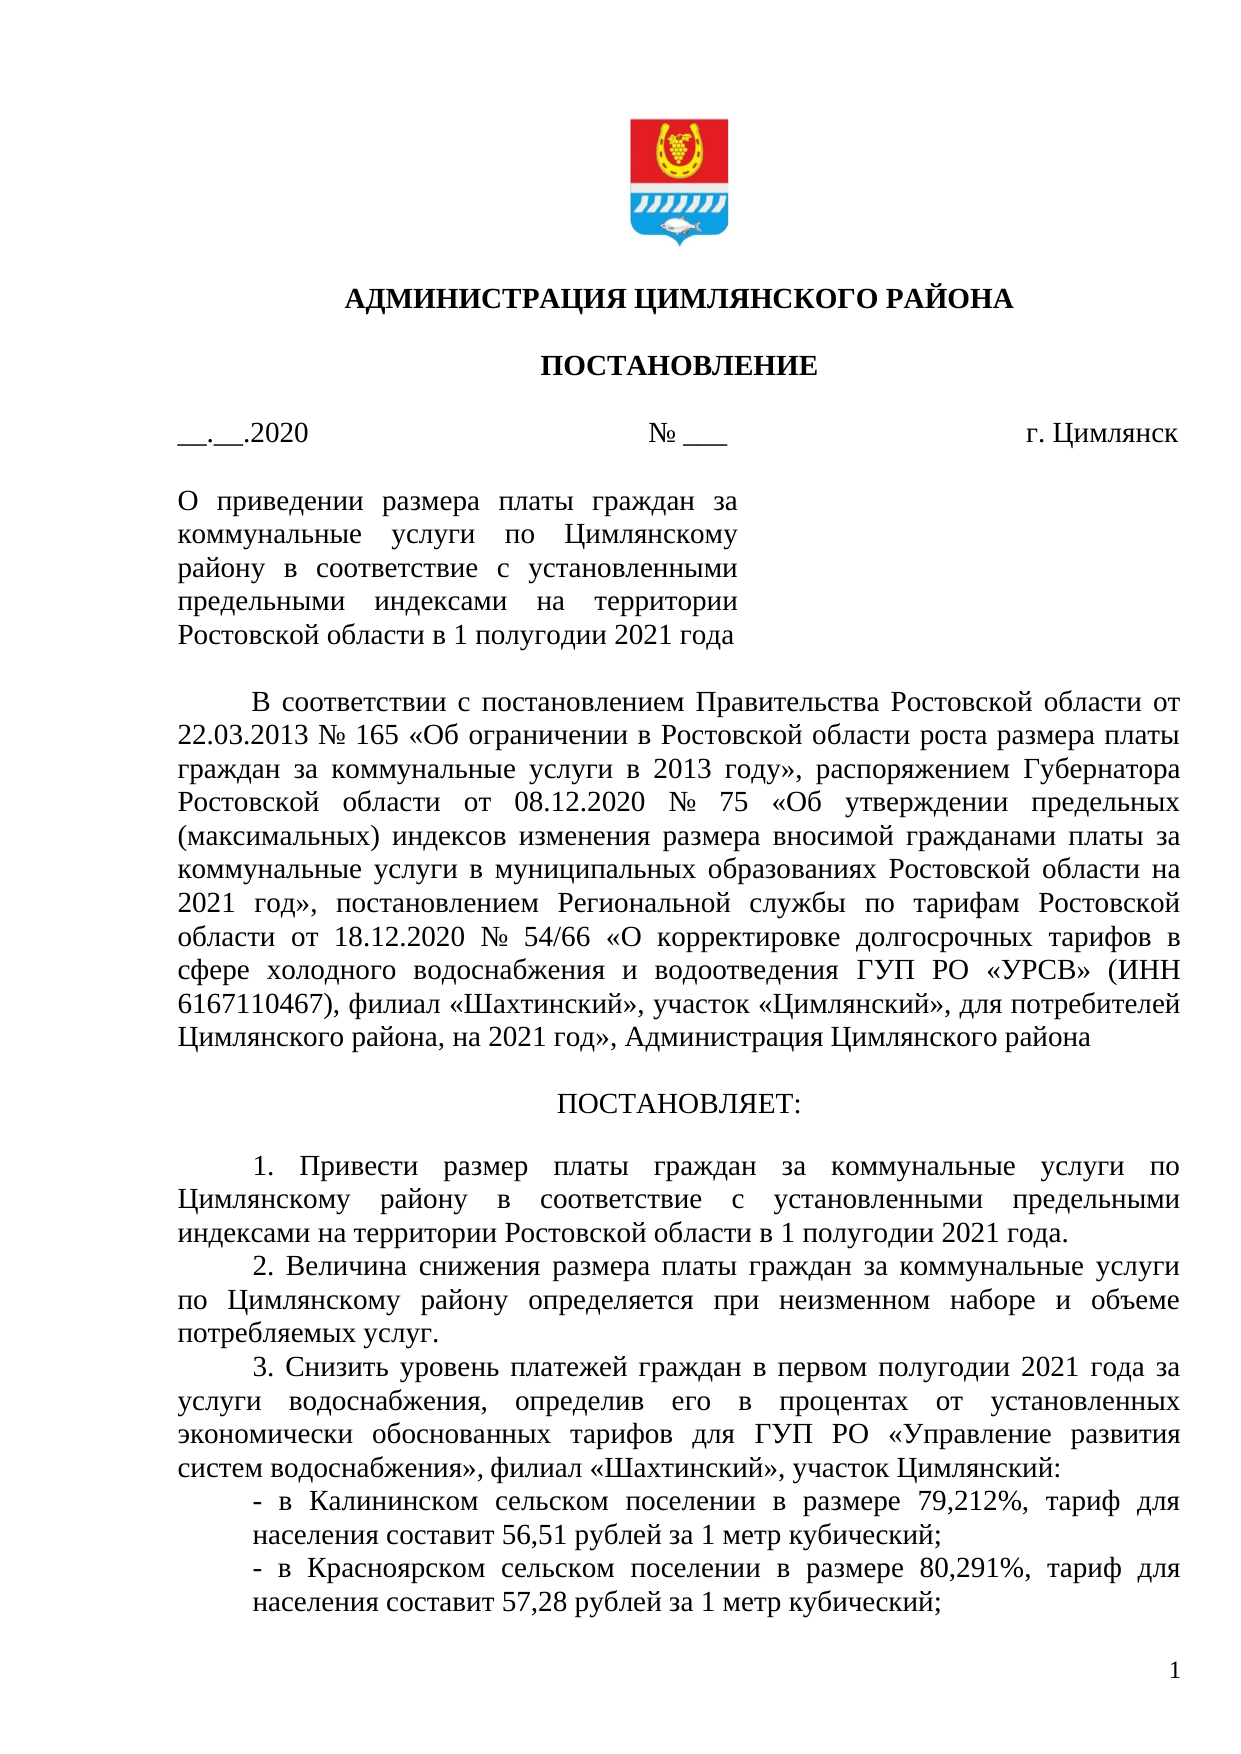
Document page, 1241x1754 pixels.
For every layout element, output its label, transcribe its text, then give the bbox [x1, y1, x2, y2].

text ПОСТАНОВЛЕНИЕ [177, 348, 1181, 382]
text __.__.2020 № ___ г. Цимлянск [177, 416, 1181, 449]
text В соответствии с постановлением Правительства Ростовской области от 22.03.2013 № 165 «Об ограничении в Ростовской области роста размера платы граждан за коммунальные услуги в 2013 году», распоряжением Губернатора Ростовской области от 08.12.2020 № 75 «Об утверждении предельных (максимальных) индексов изменения размера вносимой гражданами платы за коммунальные услуги в муниципальных образованиях Ростовской области на 2021 год», постановлением Региональной службы по тарифам Ростовской области от 18.12.2020 № 54/66 «О корректировке долгосрочных тарифов в сфере холодного водоснабжения и водоотведения ГУП РО «УРСВ» (ИНН 6167110467), филиал «Шахтинский», участок «Цимлянский», для потребителей Цимлянского района, на 2021 год», Администрация Цимлянского района [177, 684, 1181, 1053]
text администрациЯ Цимлянского района [177, 281, 1181, 315]
text 1. Привести размер платы граждан за коммунальные услуги по Цимлянскому району в соответствие с установленными предельными индексами на территории Ростовской области в 1 полугодии 2021 года. [177, 1148, 1181, 1248]
text - в Красноярском сельском поселении в размере 80,291%, тариф для населения составит 57,28 рублей за 1 метр кубический; [252, 1550, 1181, 1617]
text 2. Величина снижения размера платы граждан за коммунальные услуги по Цимлянскому району определяется при неизменном наборе и объеме потребляемых услуг. [177, 1248, 1181, 1349]
text ПОСТАНОВЛЯЕТ: [177, 1086, 1181, 1120]
picture [630, 118, 729, 248]
text О приведении размера платы граждан за коммунальные услуги по Цимлянскому району в соответствие с установленными предельными индексами на территории Ростовской области в 1 полугодии 2021 года [177, 483, 738, 650]
text 3. Снизить уровень платежей граждан в первом полугодии 2021 года за услуги водоснабжения, определив его в процентах от установленных экономически обоснованных тарифов для ГУП РО «Управление развития систем водоснабжения», филиал «Шахтинский», участок Цимлянский: [177, 1349, 1181, 1483]
text - в Калининском сельском поселении в размере 79,212%, тариф для населения составит 56,51 рублей за 1 метр кубический; [252, 1483, 1181, 1550]
